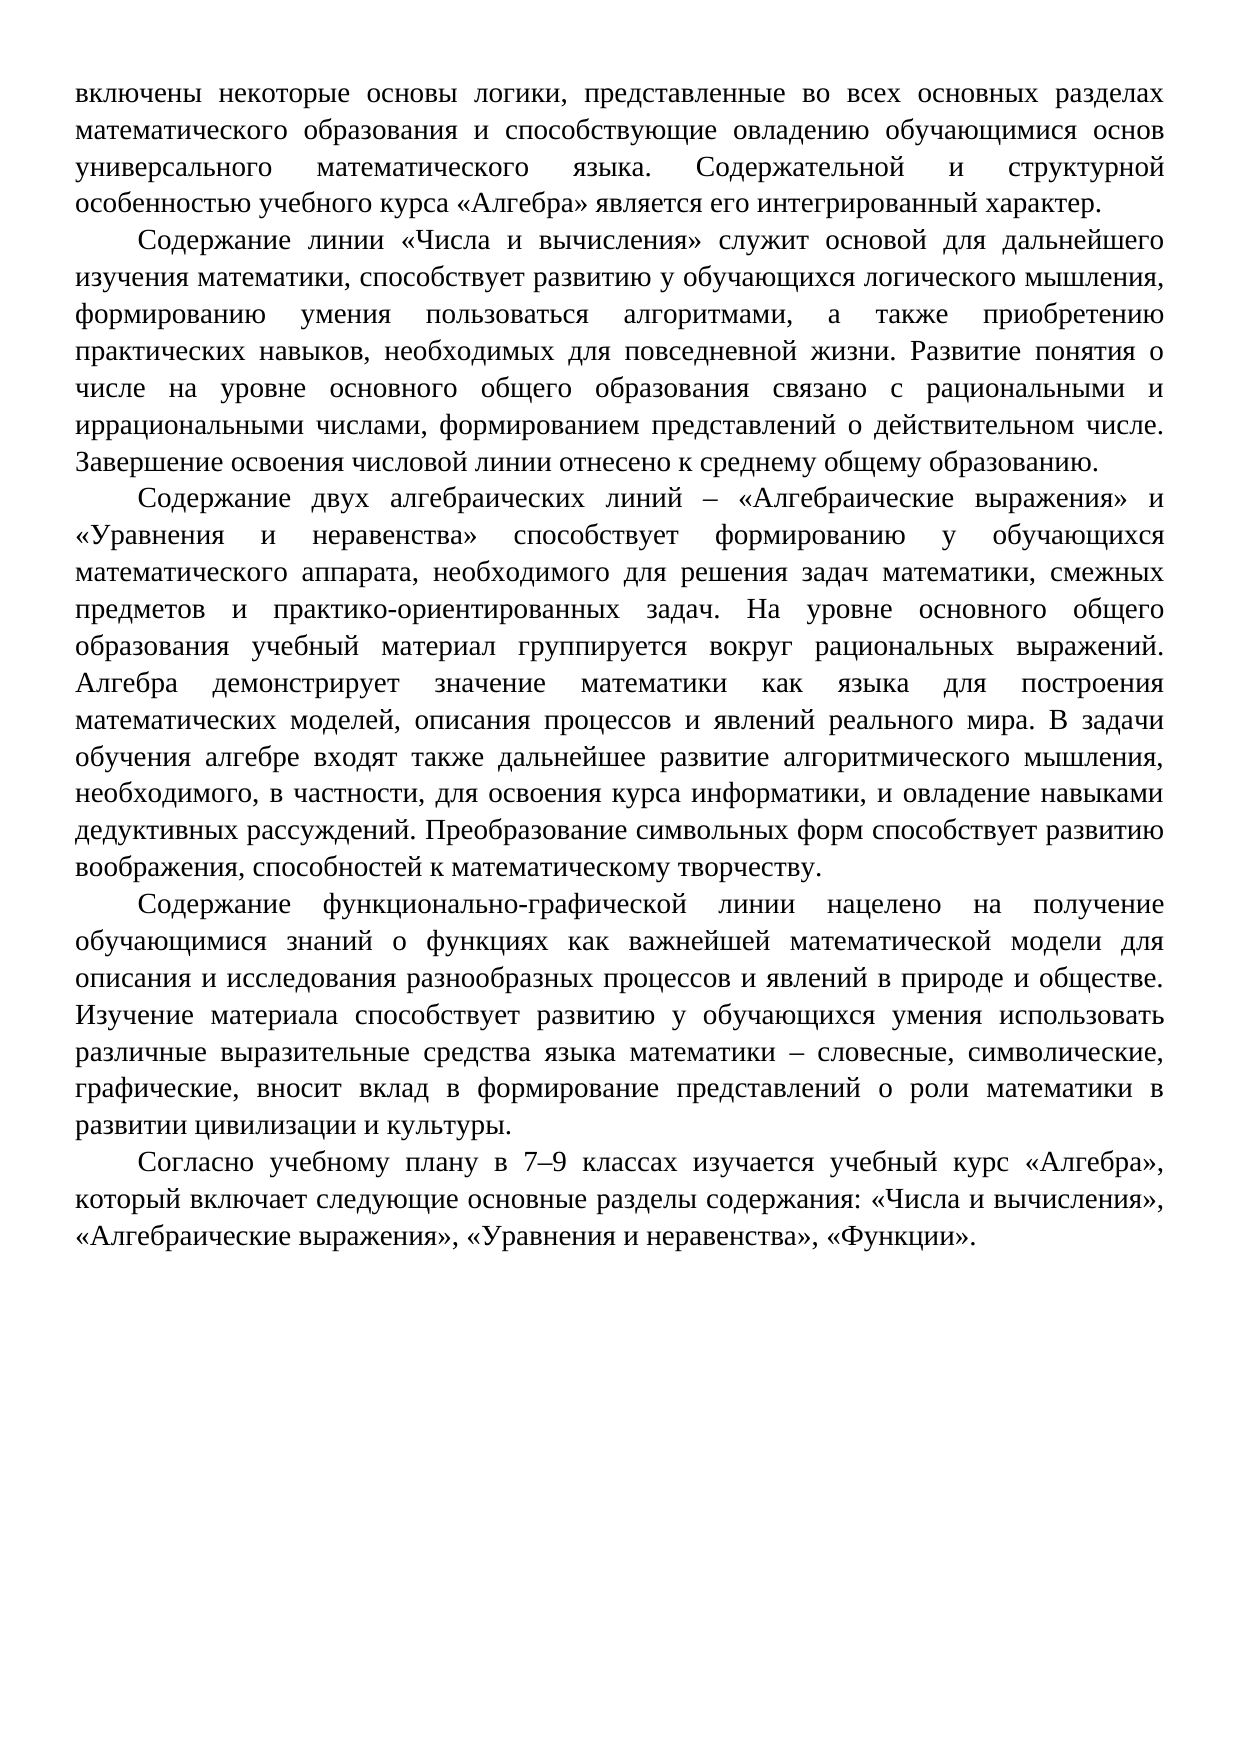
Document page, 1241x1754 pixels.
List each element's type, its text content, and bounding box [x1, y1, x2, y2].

text Согласно учебному плану в 7–9 классах изучается учебный курс «Алгебра», который включает следующие основные разделы содержания: «Числа и вычисления», «Алгебраические выражения», «Уравнения и неравенства», «Функции». [75, 1144, 1165, 1252]
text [75, 75, 1165, 219]
text Содержание линии «Числа и вычисления» служит основой для дальнейшего изучения математики, способствует развитию у обучающихся логического мышления, формированию умения пользоваться алгоритмами, а также приобретению практических навыков, необходимых для повседневной жизни. Развитие понятия о числе на уровне основного общего образования связано с рациональными и иррациональными числами, формированием представлений о действительном числе. Завершение освоения числовой линии отнесено к среднему общему образованию. [75, 222, 1165, 477]
text Содержание функционально-графической линии нацелено на получение обучающимися знаний о функциях как важнейшей математической модели для описания и исследования разнообразных процессов и явлений в природе и обществе. Изучение материала способствует развитию у обучающихся умения использовать различные выразительные средства языка математики – словесные, символические, графические, вносит вклад в формирование представлений о роли математики в развитии цивилизации и культуры. [75, 886, 1165, 1141]
text Содержание двух алгебраических линий – «Алгебраические выражения» и «Уравнения и неравенства» способствует формированию у обучающихся математического аппарата, необходимого для решения задач математики, смежных предметов и практико-ориентированных задач. На уровне основного общего образования учебный материал группируется вокруг рациональных выражений. Алгебра демонстрирует значение математики как языка для построения математических моделей, описания процессов и явлений реального мира. В задачи обучения алгебре входят также дальнейшее развитие алгоритмического мышления, необходимого, в частности, для освоения курса информатики, и овладение навыками дедуктивных рассуждений. Преобразование символьных форм способствует развитию воображения, способностей к математическому творчеству. [75, 481, 1165, 883]
